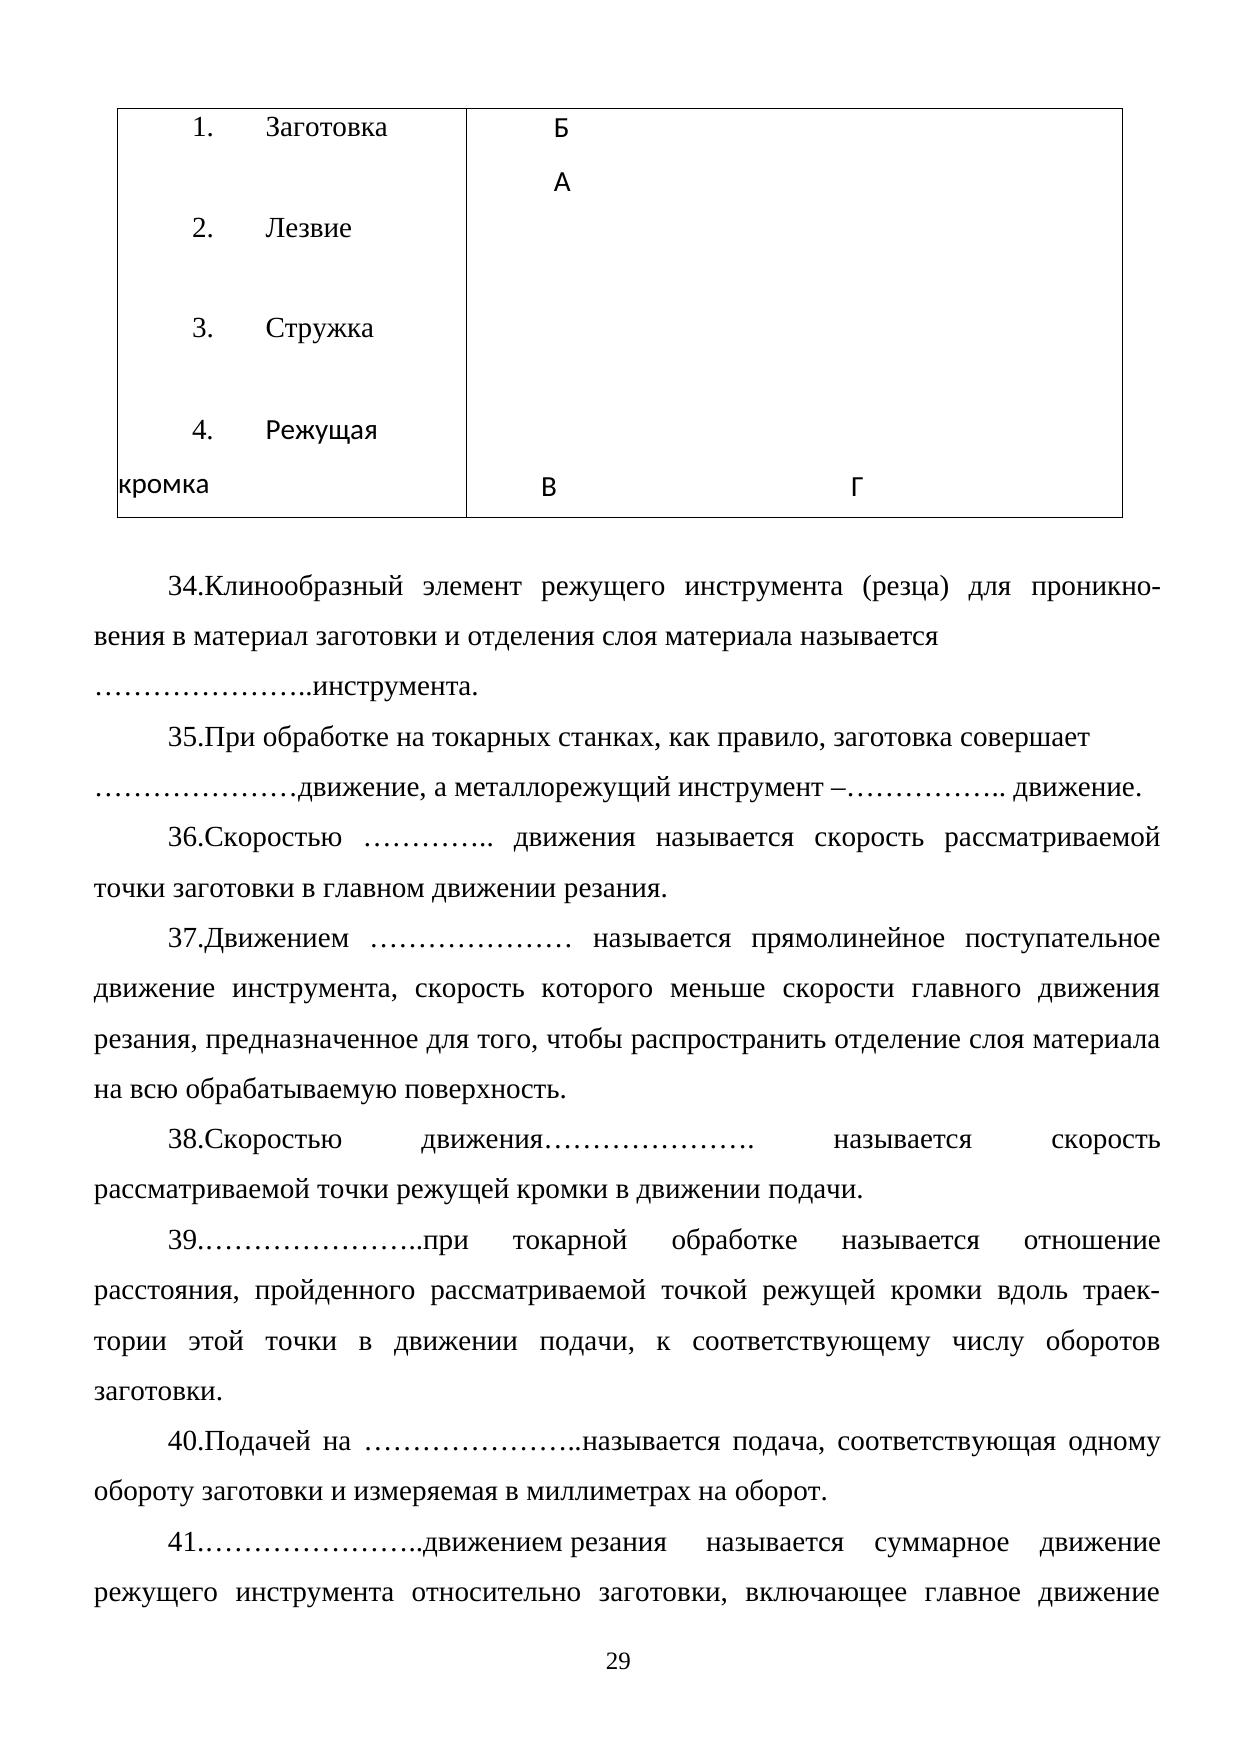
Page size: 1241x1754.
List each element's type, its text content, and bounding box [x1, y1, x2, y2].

text 37.Движением ………………… называется прямолинейное поступательное движение инструмента, скорость которого меньше скорости главного движения резания, предназначенное для того, чтобы распространить отделение слоя материала на всю обрабатываемую поверхность. [94, 920, 1161, 1104]
text 36.Скоростью ………….. движения называется скорость рассматриваемой точки заготовки в главном движении резания. [94, 819, 1161, 903]
table_cell Б А В Г [467, 109, 1122, 517]
list 40.Подачей на …………………..называется подача, соответствующая одному обороту заготовки и измеряемая в миллиметрах на оборот. [94, 1423, 1161, 1507]
text 34.Клинообразный элемент режущего инструмента (резца) для проникно- вения в материал заготовки и отделения слоя материала называется [94, 568, 1161, 652]
list 39.…………………..при токарной обработке называется отношение расстояния, пройденного рассматриваемой точкой режущей кромки вдоль траек- тории этой точки в движении подачи, к соответствующему числу оборотов заготовки. [94, 1222, 1161, 1406]
table_cell Заготовка Лезвие Стружка Режущая кромка [118, 109, 466, 517]
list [94, 1524, 1161, 1608]
text …………………..инструмента. [94, 668, 1161, 702]
text …………………движение, а металлорежущий инструмент –…………….. движение. [94, 769, 1161, 803]
text 35.При обработке на токарных станках, как правило, заготовка совершает [94, 719, 1161, 752]
list 38.Скоростью движения…………………. называется скорость рассматриваемой точки режущей кромки в движении подачи. [94, 1121, 1161, 1205]
